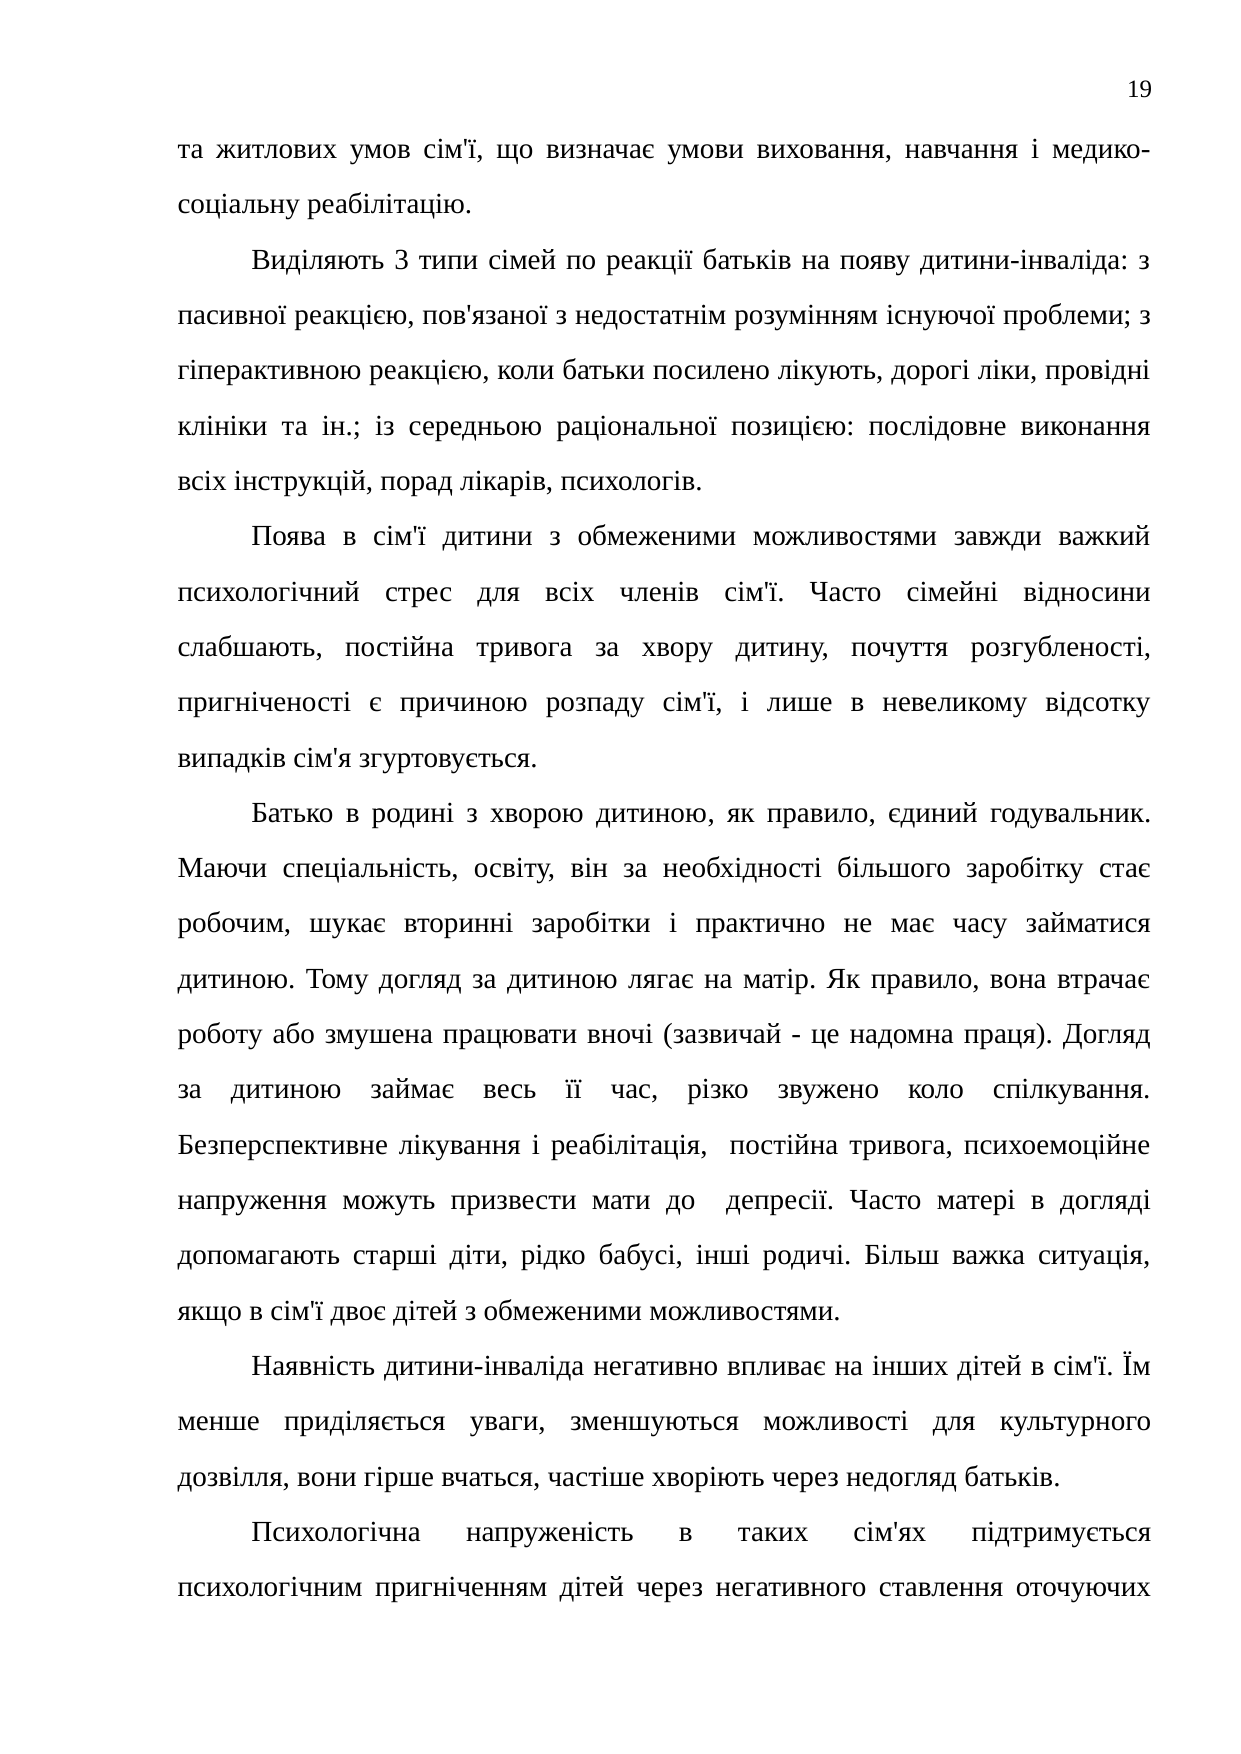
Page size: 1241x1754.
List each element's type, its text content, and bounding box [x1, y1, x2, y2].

text Виділяють 3 типи сімей по реакції батьків на появу дитини-інваліда: з пасивної реакцією, пов'язаної з недостатнім розумінням існуючої проблеми; з гіперактивною реакцією, коли батьки посилено лікують, дорогі ліки, провідні клініки та ін.; із середньою раціональної позицією: послідовне виконання всіх інструкцій, порад лікарів, психологів. [177, 242, 1152, 497]
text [177, 1514, 1152, 1603]
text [177, 131, 1152, 220]
text Поява в сім'ї дитини з обмеженими можливостями завжди важкий психологічний стрес для всіх членів сім'ї. Часто сімейні відносини слабшають, постійна тривога за хвору дитину, почуття розгубленості, пригніченості є причиною розпаду сім'ї, і лише в невеликому відсотку випадків сім'я згуртовується. [177, 518, 1152, 773]
text Батько в родині з хворою дитиною, як правило, єдиний годувальник. Маючи спеціальність, освіту, він за необхідності більшого заробітку стає робочим, шукає вторинні заробітки і практично не має часу займатися дитиною. Тому догляд за дитиною лягає на матір. Як правило, вона втрачає роботу або змушена працювати вночі (зазвичай - це надомна праця). Догляд за дитиною займає весь її час, різко звужено коло спілкування. Безперспективне лікування і реабілітація, постійна тривога, психоемоційне напруження можуть призвести мати до депресії. Часто матері в догляді допомагають старші діти, рідко бабусі, інші родичі. Більш важка ситуація, якщо в сім'ї двоє дітей з обмеженими можливостями. [177, 795, 1152, 1326]
text Наявність дитини-інваліда негативно впливає на інших дітей в сім'ї. Їм менше приділяється уваги, зменшуються можливості для культурного дозвілля, вони гірше вчаться, частіше хворіють через недогляд батьків. [177, 1348, 1152, 1492]
